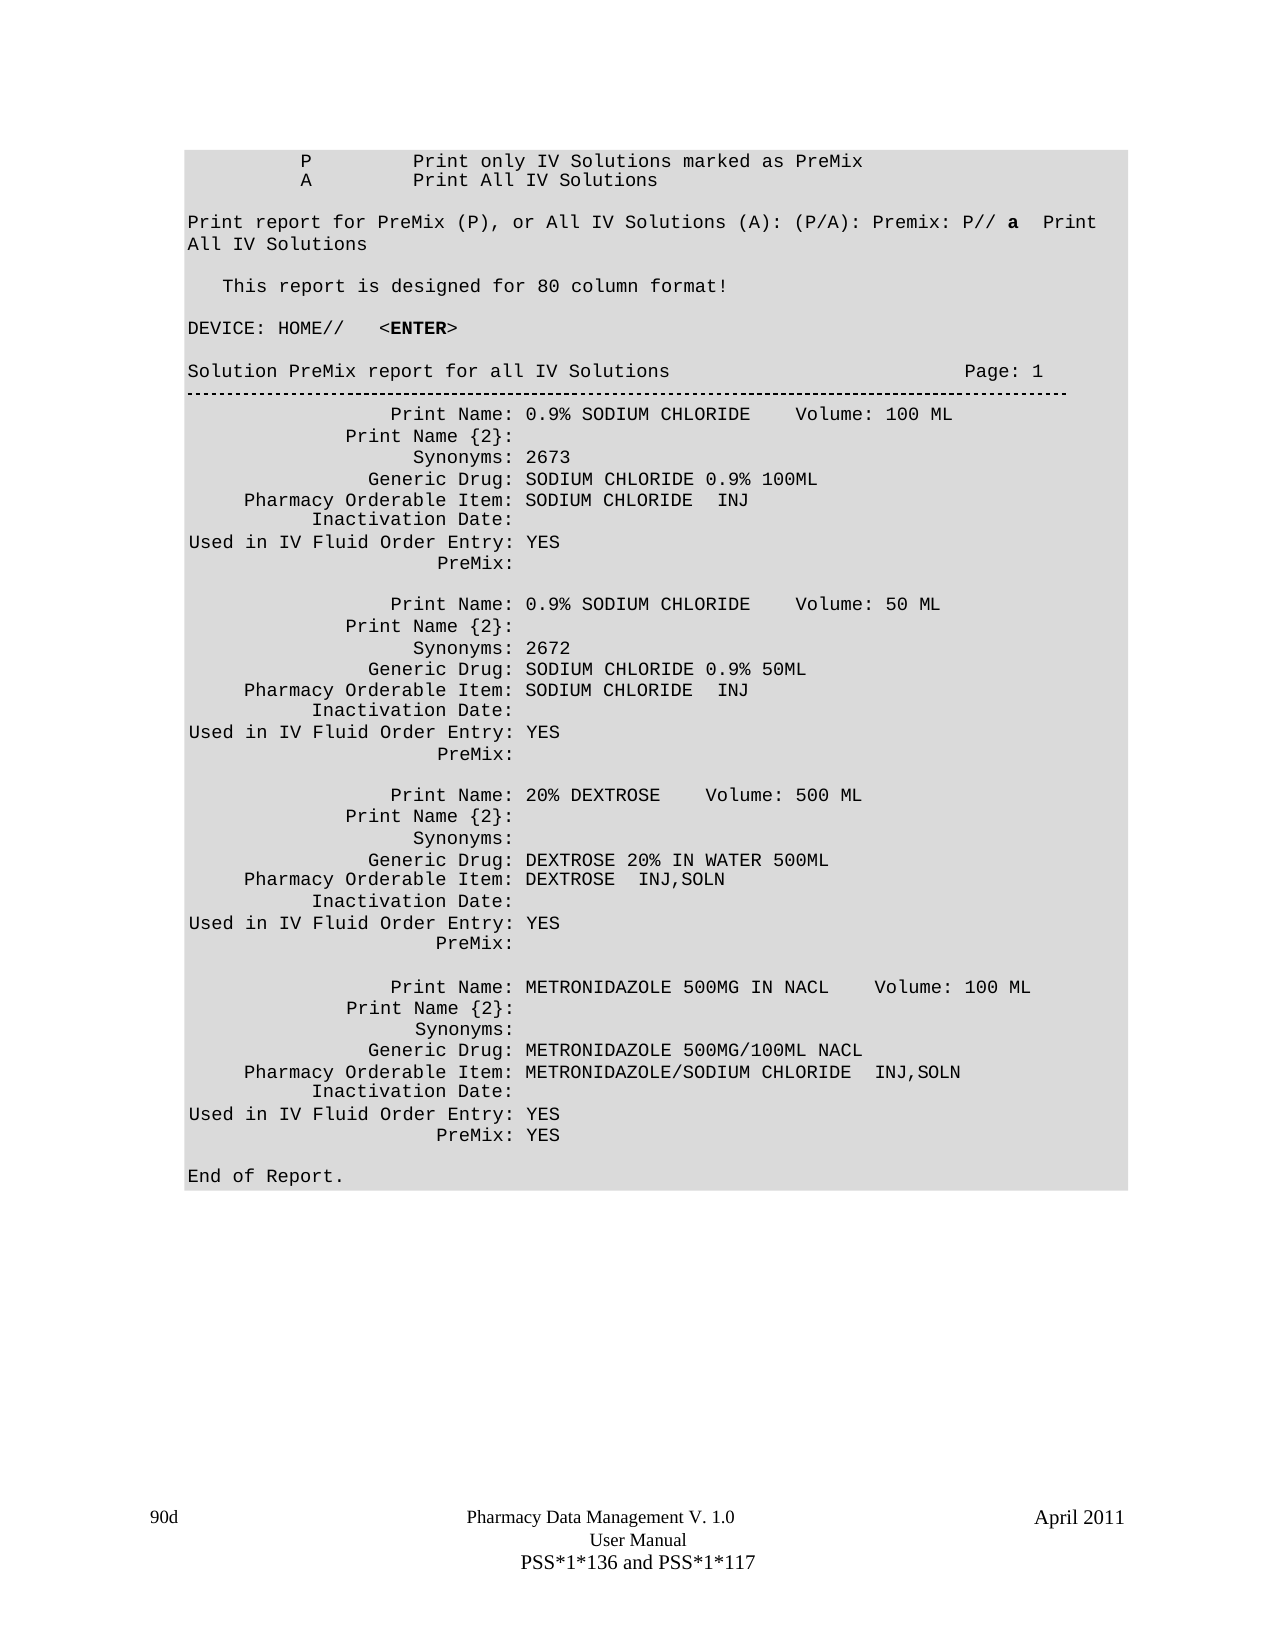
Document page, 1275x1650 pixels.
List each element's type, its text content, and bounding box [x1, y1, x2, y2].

text Pharmacy Orderable Item: METRONIDAZOLE/SODIUM CHLORIDE INJ,SOLN Inactivation Date: [244, 1061, 964, 1103]
text Print Name: 0.9% SODIUM CHLORIDE Volume: 50 ML Print Name {2}: [345, 595, 942, 638]
text DEVICE: HOME// <ENTER> [187, 319, 1177, 340]
text PreMix: [127, 553, 514, 574]
text Pharmacy Orderable Item: SODIUM CHLORIDE INJ Inactivation Date: [244, 680, 751, 722]
text Print Name {2}: [345, 426, 1177, 447]
text Used in IV Fluid Order Entry: YES [127, 1103, 560, 1124]
text Generic Drug: SODIUM CHLORIDE 0.9% 100ML [368, 468, 1177, 489]
text Synonyms: 2673 [413, 447, 1177, 468]
text Generic Drug: SODIUM CHLORIDE 0.9% 50ML [368, 659, 1177, 680]
text Print Name: METRONIDAZOLE 500MG IN NACL Volume: 100 ML [390, 976, 1177, 997]
text Solution PreMix report for all IV Solutions Page: 1 Print Name: 0.9% SODIUM CHLORIDE Volume: 100 ML [187, 341, 1043, 426]
text Used in IV Fluid Order Entry: YES [127, 532, 560, 553]
text Used in IV Fluid Order Entry: YES [127, 913, 560, 933]
text PreMix: [140, 934, 810, 955]
text Print report for PreMix (P), or All IV Solutions (A): (P/A): Premix: P// a Print All IV Solutions [187, 213, 1100, 256]
text Synonyms: [413, 828, 1177, 849]
text Generic Drug: METRONIDAZOLE 500MG/100ML NACL [368, 1040, 1177, 1061]
text P Print only IV Solutions marked as PreMix A Print All IV Solutions [300, 151, 863, 192]
text Used in IV Fluid Order Entry: YES [127, 722, 560, 743]
text PreMix: [127, 743, 514, 764]
text End of Report. [187, 1167, 1177, 1188]
text Synonyms: [127, 1019, 514, 1040]
text Pharmacy Orderable Item: SODIUM CHLORIDE INJ Inactivation Date: [244, 490, 751, 531]
text This report is designed for 80 column format! [140, 277, 810, 298]
text Synonyms: 2672 [413, 638, 1177, 658]
text Print Name: 20% DEXTROSE Volume: 500 ML Print Name {2}: [345, 785, 864, 828]
text PreMix: YES [127, 1124, 559, 1146]
text Print Name {2}: [127, 997, 514, 1018]
text Pharmacy Orderable Item: DEXTROSE INJ,SOLN Inactivation Date: [244, 870, 728, 913]
text Generic Drug: DEXTROSE 20% IN WATER 500ML [368, 849, 1177, 870]
